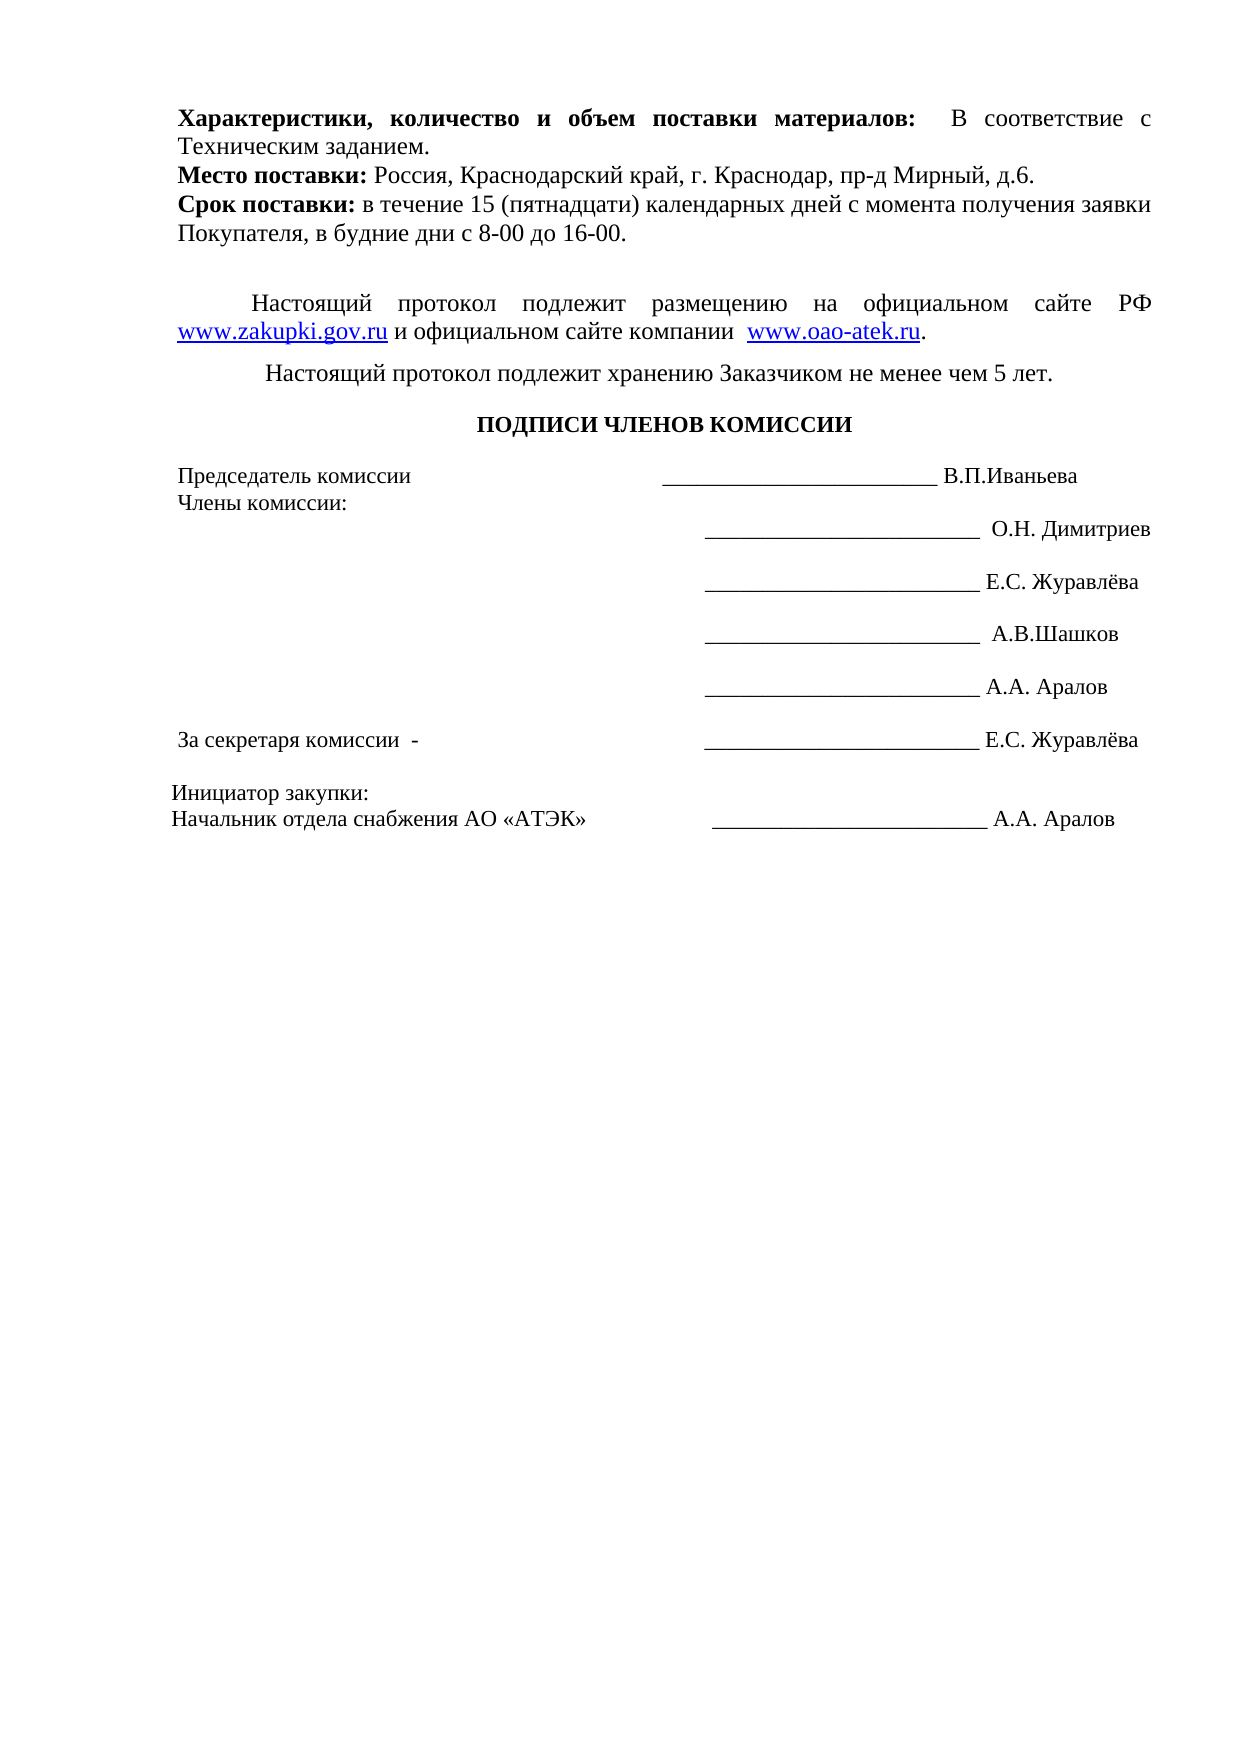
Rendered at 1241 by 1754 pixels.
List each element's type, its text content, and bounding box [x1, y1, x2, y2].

text ________________________ О.Н. Димитриев [177, 515, 1152, 541]
text Место поставки: Россия, Краснодарский край, г. Краснодар, пр-д Мирный, д.6. [177, 160, 1152, 189]
text Характеристики, количество и объем поставки материалов: В соответствие с Техническим заданием. [177, 103, 1152, 160]
text За секретаря комиссии - ________________________ Е.С. Журавлёва [177, 726, 1152, 752]
text ________________________ А.В.Шашков [177, 621, 1152, 647]
text Начальник отдела снабжения АО «АТЭК» ________________________ А.А. Аралов [171, 805, 1145, 831]
text Председатель комиссии ________________________ В.П.Иваньева [177, 462, 1152, 489]
text Настоящий протокол подлежит хранению Заказчиком не менее чем 5 лет. [177, 358, 1152, 386]
text Члены комиссии: [177, 489, 1152, 515]
text Инициатор закупки: [171, 779, 1145, 805]
text ________________________ Е.С. Журавлёва [177, 568, 1152, 594]
text ________________________ А.А. Аралов [177, 673, 1152, 699]
text Настоящий протокол подлежит размещению на официальном сайте РФ www.zakupki.gov.ru и официальном сайте компании www.oao-atek.ru. [177, 288, 1152, 345]
text Срок поставки: в течение 15 (пятнадцати) календарных дней с момента получения заявки Покупателя, в будние дни с 8-00 до 16-00. [177, 189, 1152, 246]
text ПОДПИСИ ЧЛЕНОВ КОМИССИИ [177, 411, 1152, 438]
